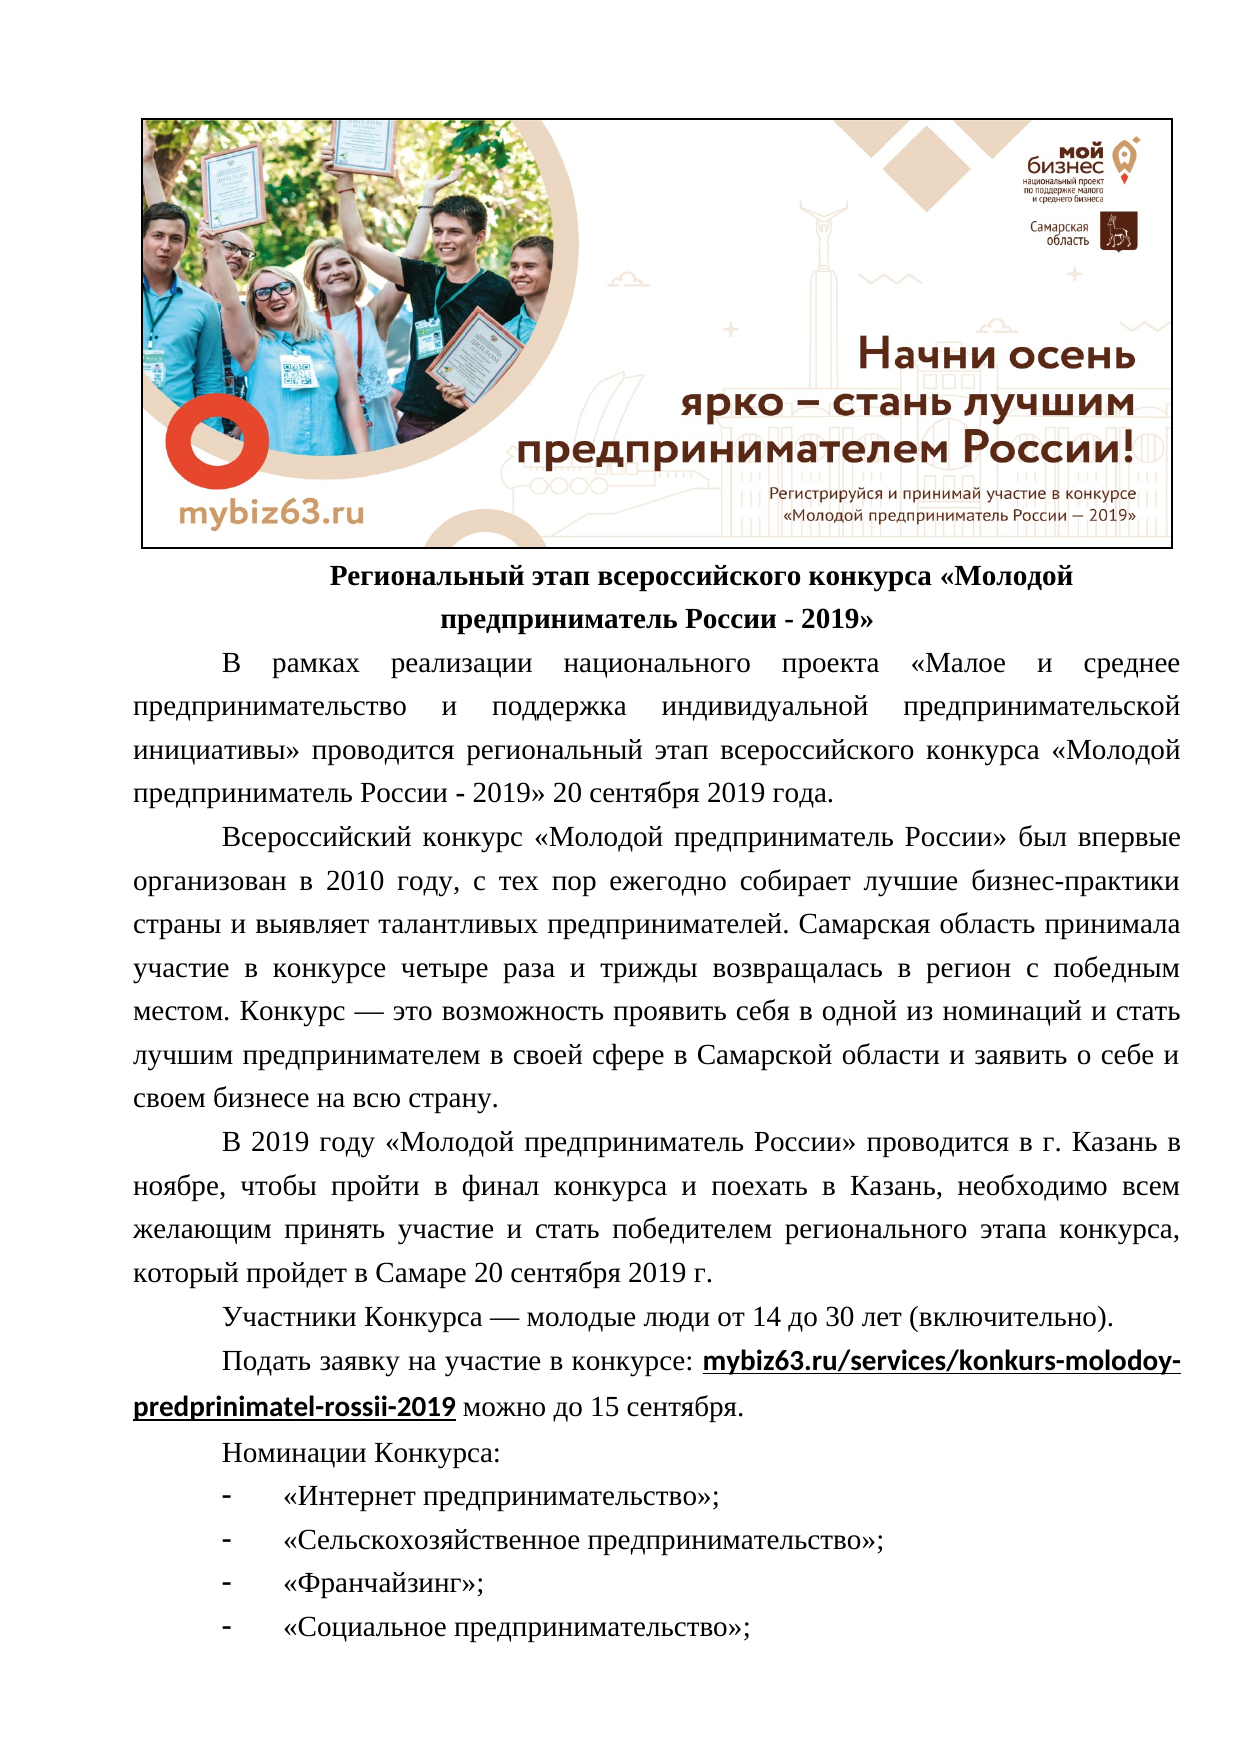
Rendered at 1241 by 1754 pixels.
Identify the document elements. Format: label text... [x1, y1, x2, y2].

text Участники Конкурса — молодые люди от 14 до 30 лет (включительно). [133, 1299, 1181, 1332]
list «Франчайзинг»; [133, 1566, 1181, 1599]
text Региональный этап всероссийского конкурса «Молодой предприниматель России - 2019» [133, 558, 1181, 635]
text В 2019 году «Молодой предприниматель России» проводится в г. Казань в ноябре, чтобы пройти в финал конкурса и поехать в Казань, необходимо всем желающим принять участие и стать победителем регионального этапа конкурса, который пройдет в Самаре 20 сентября 2019 г. [133, 1124, 1181, 1289]
picture [143, 120, 1171, 547]
list «Интернет предпринимательство»; [133, 1478, 1181, 1512]
list «Сельскохозяйственное предпринимательство»; [133, 1522, 1181, 1556]
text Всероссийский конкурс «Молодой предприниматель России» был впервые организован в 2010 году, с тех пор ежегодно собирает лучшие бизнес-практики страны и выявляет талантливых предпринимателей. Самарская область принимала участие в конкурсе четыре раза и трижды возвращалась в регион с победным местом. Конкурс — это возможность проявить себя в одной из номинаций и стать лучшим предпринимателем в своей сфере в Самарской области и заявить о себе и своем бизнесе на всю страну. [133, 819, 1181, 1114]
text Подать заявку на участие в конкурсе: mybiz63.ru/services/konkurs-molodoy-predprinimatel-rossii-2019 можно до 15 сентября. [133, 1342, 1181, 1424]
list «Социальное предпринимательство»; [133, 1609, 1181, 1643]
text В рамках реализации национального проекта «Малое и среднее предпринимательство и поддержка индивидуальной предпринимательской инициативы» проводится региональный этап всероссийского конкурса «Молодой предприниматель России - 2019» 20 сентября 2019 года. [133, 645, 1181, 809]
text Номинации Конкурса: [133, 1435, 1181, 1468]
